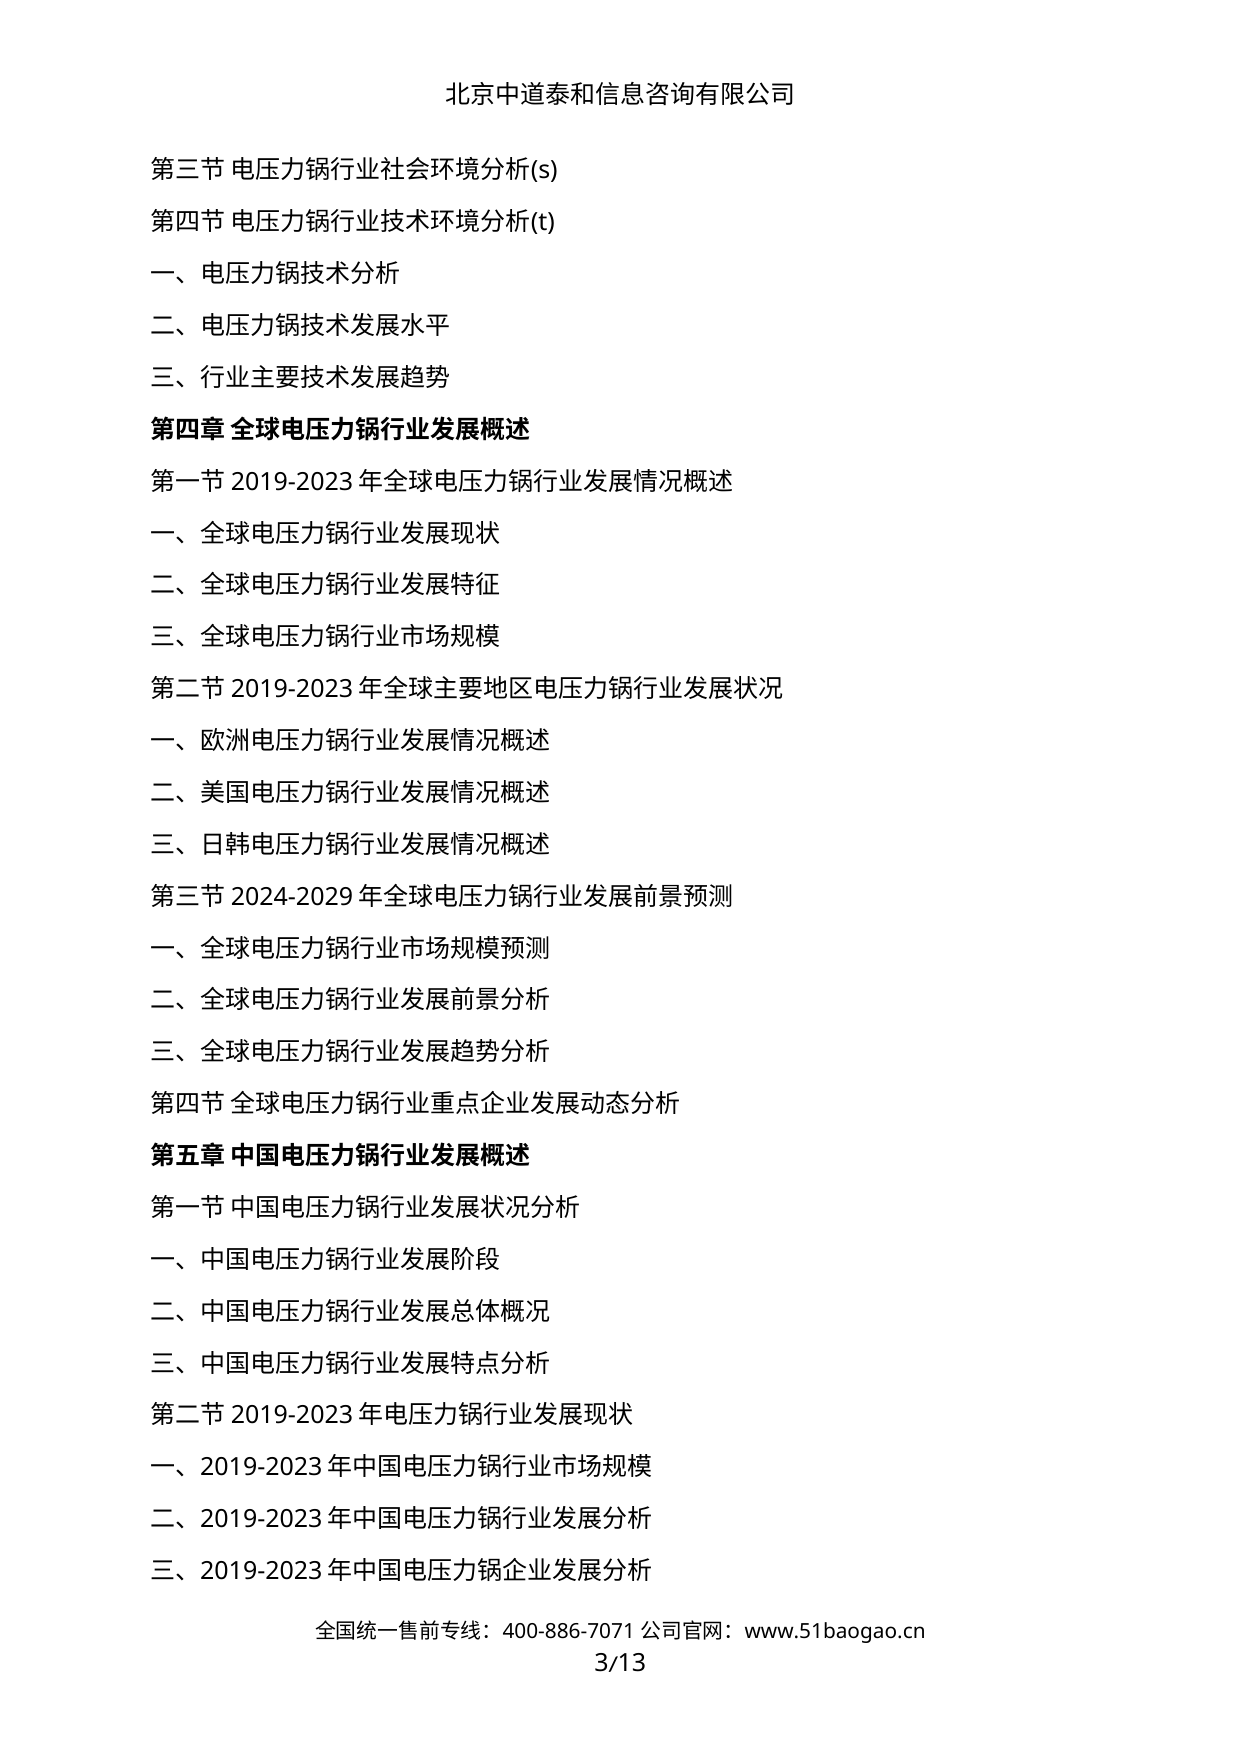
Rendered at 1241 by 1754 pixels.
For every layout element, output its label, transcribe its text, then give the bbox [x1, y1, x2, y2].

text 第四章 全球电压力锅行业发展概述 [150, 409, 1090, 446]
text 二、全球电压力锅行业发展特征 [150, 565, 1090, 601]
text 一、2019-2023年中国电压力锅行业市场规模 [150, 1447, 1090, 1483]
text 二、美国电压力锅行业发展情况概述 [150, 772, 1090, 809]
text 三、中国电压力锅行业发展特点分析 [150, 1343, 1090, 1379]
text 二、电压力锅技术发展水平 [150, 306, 1090, 342]
text 第三节 2024-2029年全球电压力锅行业发展前景预测 [150, 876, 1090, 912]
text 三、全球电压力锅行业市场规模 [150, 617, 1090, 653]
text 第四节 全球电压力锅行业重点企业发展动态分析 [150, 1084, 1090, 1120]
text 第二节 2019-2023年全球主要地区电压力锅行业发展状况 [150, 669, 1090, 705]
text 一、电压力锅技术分析 [150, 254, 1090, 290]
text 第一节 中国电压力锅行业发展状况分析 [150, 1187, 1090, 1224]
text 二、中国电压力锅行业发展总体概况 [150, 1291, 1090, 1327]
text 第二节 2019-2023年电压力锅行业发展现状 [150, 1395, 1090, 1431]
text 三、全球电压力锅行业发展趋势分析 [150, 1032, 1090, 1068]
text 二、全球电压力锅行业发展前景分析 [150, 980, 1090, 1016]
text 第四节 电压力锅行业技术环境分析(t) [150, 202, 1090, 238]
text 一、欧洲电压力锅行业发展情况概述 [150, 721, 1090, 757]
text 三、2019-2023年中国电压力锅企业发展分析 [150, 1551, 1090, 1587]
text 三、行业主要技术发展趋势 [150, 357, 1090, 394]
text 一、全球电压力锅行业发展现状 [150, 513, 1090, 549]
text 三、日韩电压力锅行业发展情况概述 [150, 824, 1090, 861]
text 二、2019-2023年中国电压力锅行业发展分析 [150, 1499, 1090, 1535]
text 第五章 中国电压力锅行业发展概述 [150, 1136, 1090, 1172]
text 第三节 电压力锅行业社会环境分析(s) [150, 150, 1090, 186]
text 第一节 2019-2023年全球电压力锅行业发展情况概述 [150, 461, 1090, 497]
text 一、中国电压力锅行业发展阶段 [150, 1239, 1090, 1276]
text 一、全球电压力锅行业市场规模预测 [150, 928, 1090, 964]
